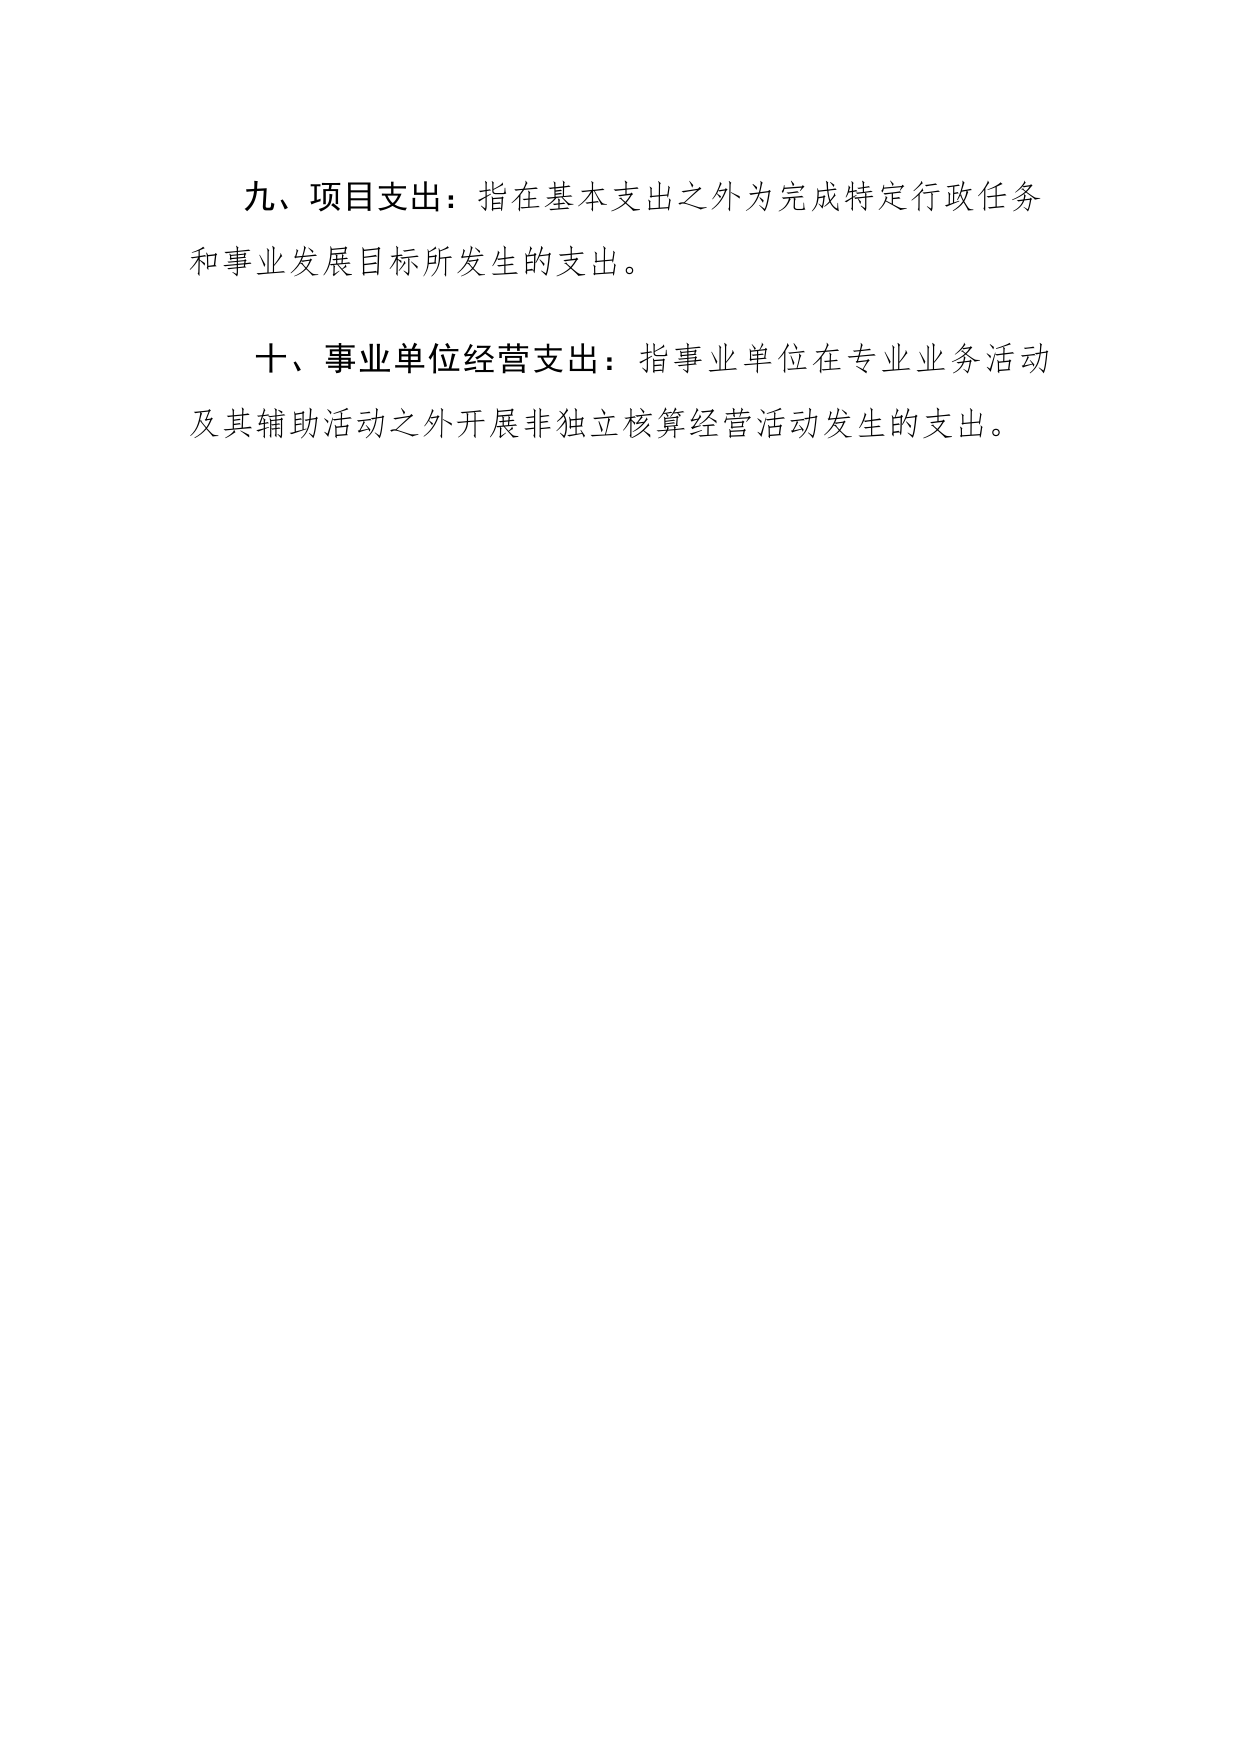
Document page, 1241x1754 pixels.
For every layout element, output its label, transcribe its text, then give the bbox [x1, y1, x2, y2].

text 十、事业单位经营支出：指事业单位在专业业务活动及其辅助活动之外开展非独立核算经营活动发生的支出。 [187, 323, 1053, 453]
text 九、项目支出：指在基本支出之外为完成特定行政任务和事业发展目标所发生的支出。 [187, 162, 1053, 292]
